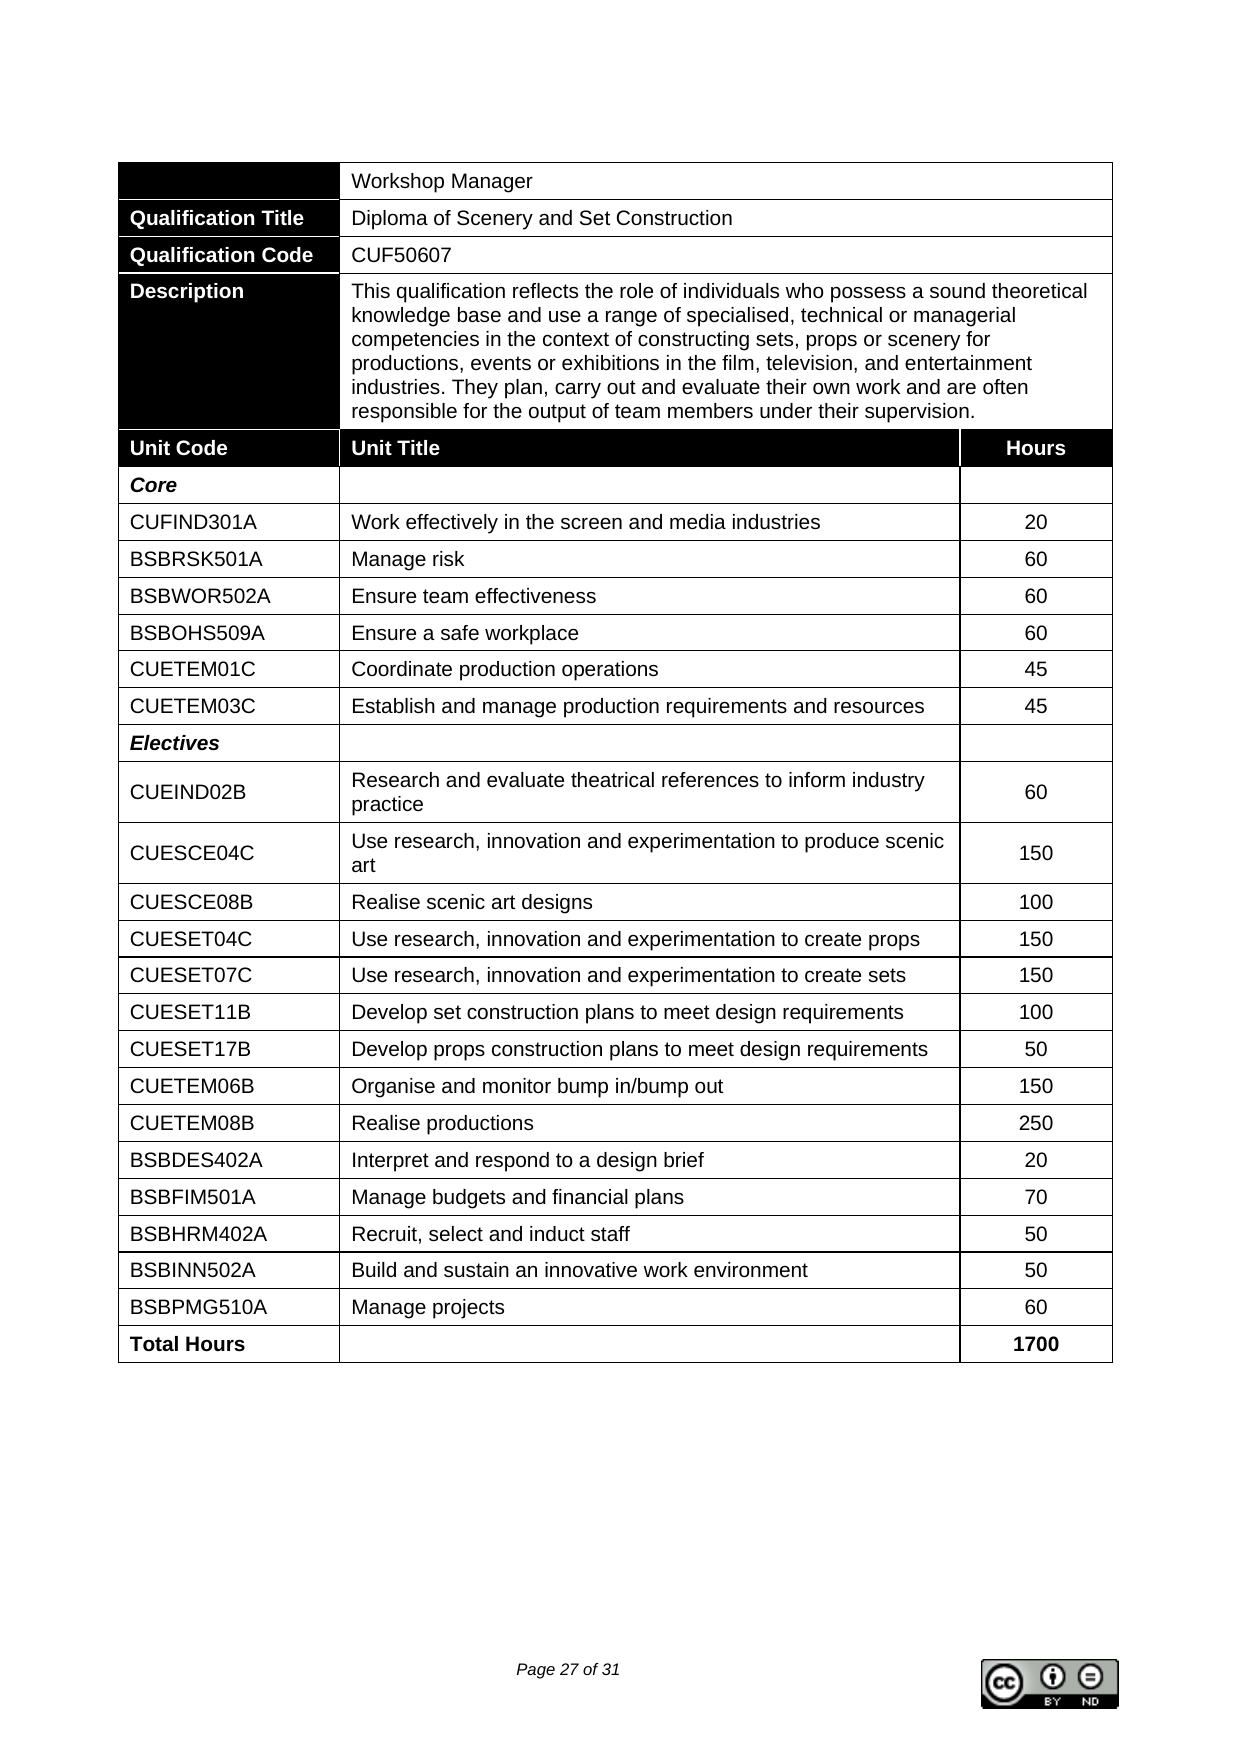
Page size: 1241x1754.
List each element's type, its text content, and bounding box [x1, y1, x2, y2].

table_cell 70 [961, 1179, 1112, 1214]
table_cell BSBHRM402A [119, 1216, 339, 1251]
table_cell CUETEM06B [119, 1068, 339, 1104]
table_cell 1700 [961, 1326, 1112, 1362]
table_cell Use research, innovation and experimentation to produce scenic art [340, 823, 959, 883]
table_cell BSBFIM501A [119, 1179, 339, 1214]
table_cell BSBPMG510A [119, 1289, 339, 1325]
table_cell [961, 467, 1112, 503]
table_cell Electives [119, 725, 339, 761]
table_cell CUFIND301A [119, 504, 339, 540]
table_cell 150 [961, 823, 1112, 883]
table_cell 150 [961, 958, 1112, 993]
table_cell Manage projects [340, 1289, 959, 1325]
table_cell 60 [961, 578, 1112, 613]
table_cell CUF50607 [340, 237, 1112, 272]
table_cell CUESCE04C [119, 823, 339, 883]
table_cell BSBWOR502A [119, 578, 339, 613]
table_cell 250 [961, 1105, 1112, 1141]
table_cell Ensure team effectiveness [340, 578, 959, 613]
table_cell [340, 1326, 959, 1362]
table_cell Total Hours [119, 1326, 339, 1362]
table_cell Description [119, 274, 339, 429]
table_cell Hours [961, 430, 1112, 466]
table_cell Unit Code [119, 430, 339, 466]
table_cell Manage risk [340, 541, 959, 577]
table_cell 20 [961, 1142, 1112, 1178]
table_cell Use research, innovation and experimentation to create sets [340, 958, 959, 993]
table_cell Develop props construction plans to meet design requirements [340, 1031, 959, 1067]
table_cell Qualification Title [119, 200, 339, 236]
table_cell CUESET17B [119, 1031, 339, 1067]
table_cell 60 [961, 615, 1112, 650]
table_cell Qualification Code [119, 237, 339, 272]
table_cell 50 [961, 1031, 1112, 1067]
table_cell Interpret and respond to a design brief [340, 1142, 959, 1178]
table_cell CUESET07C [119, 958, 339, 993]
table_cell 20 [961, 504, 1112, 540]
table_cell Core [119, 467, 339, 503]
table_cell 150 [961, 921, 1112, 956]
table_cell CUESET11B [119, 994, 339, 1030]
table_cell CUEIND02B [119, 762, 339, 822]
table_cell Establish and manage production requirements and resources [340, 688, 959, 724]
table_cell Research and evaluate theatrical references to inform industry practice [340, 762, 959, 822]
table_cell Realise productions [340, 1105, 959, 1141]
table_cell 60 [961, 1289, 1112, 1325]
table_cell 100 [961, 994, 1112, 1030]
table_cell CUETEM08B [119, 1105, 339, 1141]
table_cell CUETEM03C [119, 688, 339, 724]
table_cell 60 [961, 541, 1112, 577]
table_cell 50 [961, 1216, 1112, 1251]
table_header [119, 163, 339, 199]
table_cell [340, 725, 959, 761]
table_cell Unit Title [340, 430, 959, 466]
table_header Workshop Manager [340, 163, 1112, 199]
table_cell 45 [961, 651, 1112, 687]
table_cell Ensure a safe workplace [340, 615, 959, 650]
table_cell CUETEM01C [119, 651, 339, 687]
table_cell BSBINN502A [119, 1253, 339, 1288]
table_cell Recruit, select and induct staff [340, 1216, 959, 1251]
table_cell 150 [961, 1068, 1112, 1104]
table_cell Diploma of Scenery and Set Construction [340, 200, 1112, 236]
table_cell Manage budgets and financial plans [340, 1179, 959, 1214]
table_cell Build and sustain an innovative work environment [340, 1253, 959, 1288]
table_cell Develop set construction plans to meet design requirements [340, 994, 959, 1030]
table_cell Realise scenic art designs [340, 884, 959, 919]
table_cell Coordinate production operations [340, 651, 959, 687]
table_cell CUESET04C [119, 921, 339, 956]
table_cell Organise and monitor bump in/bump out [340, 1068, 959, 1104]
table_cell 45 [961, 688, 1112, 724]
table_cell This qualification reflects the role of individuals who possess a sound theoretical knowledge base and use a range of specialised, technical or managerial competencies in the context of constructing sets, props or scenery for productions, events or exhibitions in the film, television, and entertainment industries. They plan, carry out and evaluate their own work and are often responsible for the output of team members under their supervision. [340, 274, 1112, 429]
table_cell BSBDES402A [119, 1142, 339, 1178]
table_cell BSBRSK501A [119, 541, 339, 577]
table_cell CUESCE08B [119, 884, 339, 919]
table_cell 100 [961, 884, 1112, 919]
table_cell 50 [961, 1253, 1112, 1288]
table_cell 60 [961, 762, 1112, 822]
picture [981, 1659, 1119, 1709]
table_cell BSBOHS509A [119, 615, 339, 650]
table_cell Work effectively in the screen and media industries [340, 504, 959, 540]
table_cell [961, 725, 1112, 761]
table_cell [340, 467, 959, 503]
table_cell Use research, innovation and experimentation to create props [340, 921, 959, 956]
